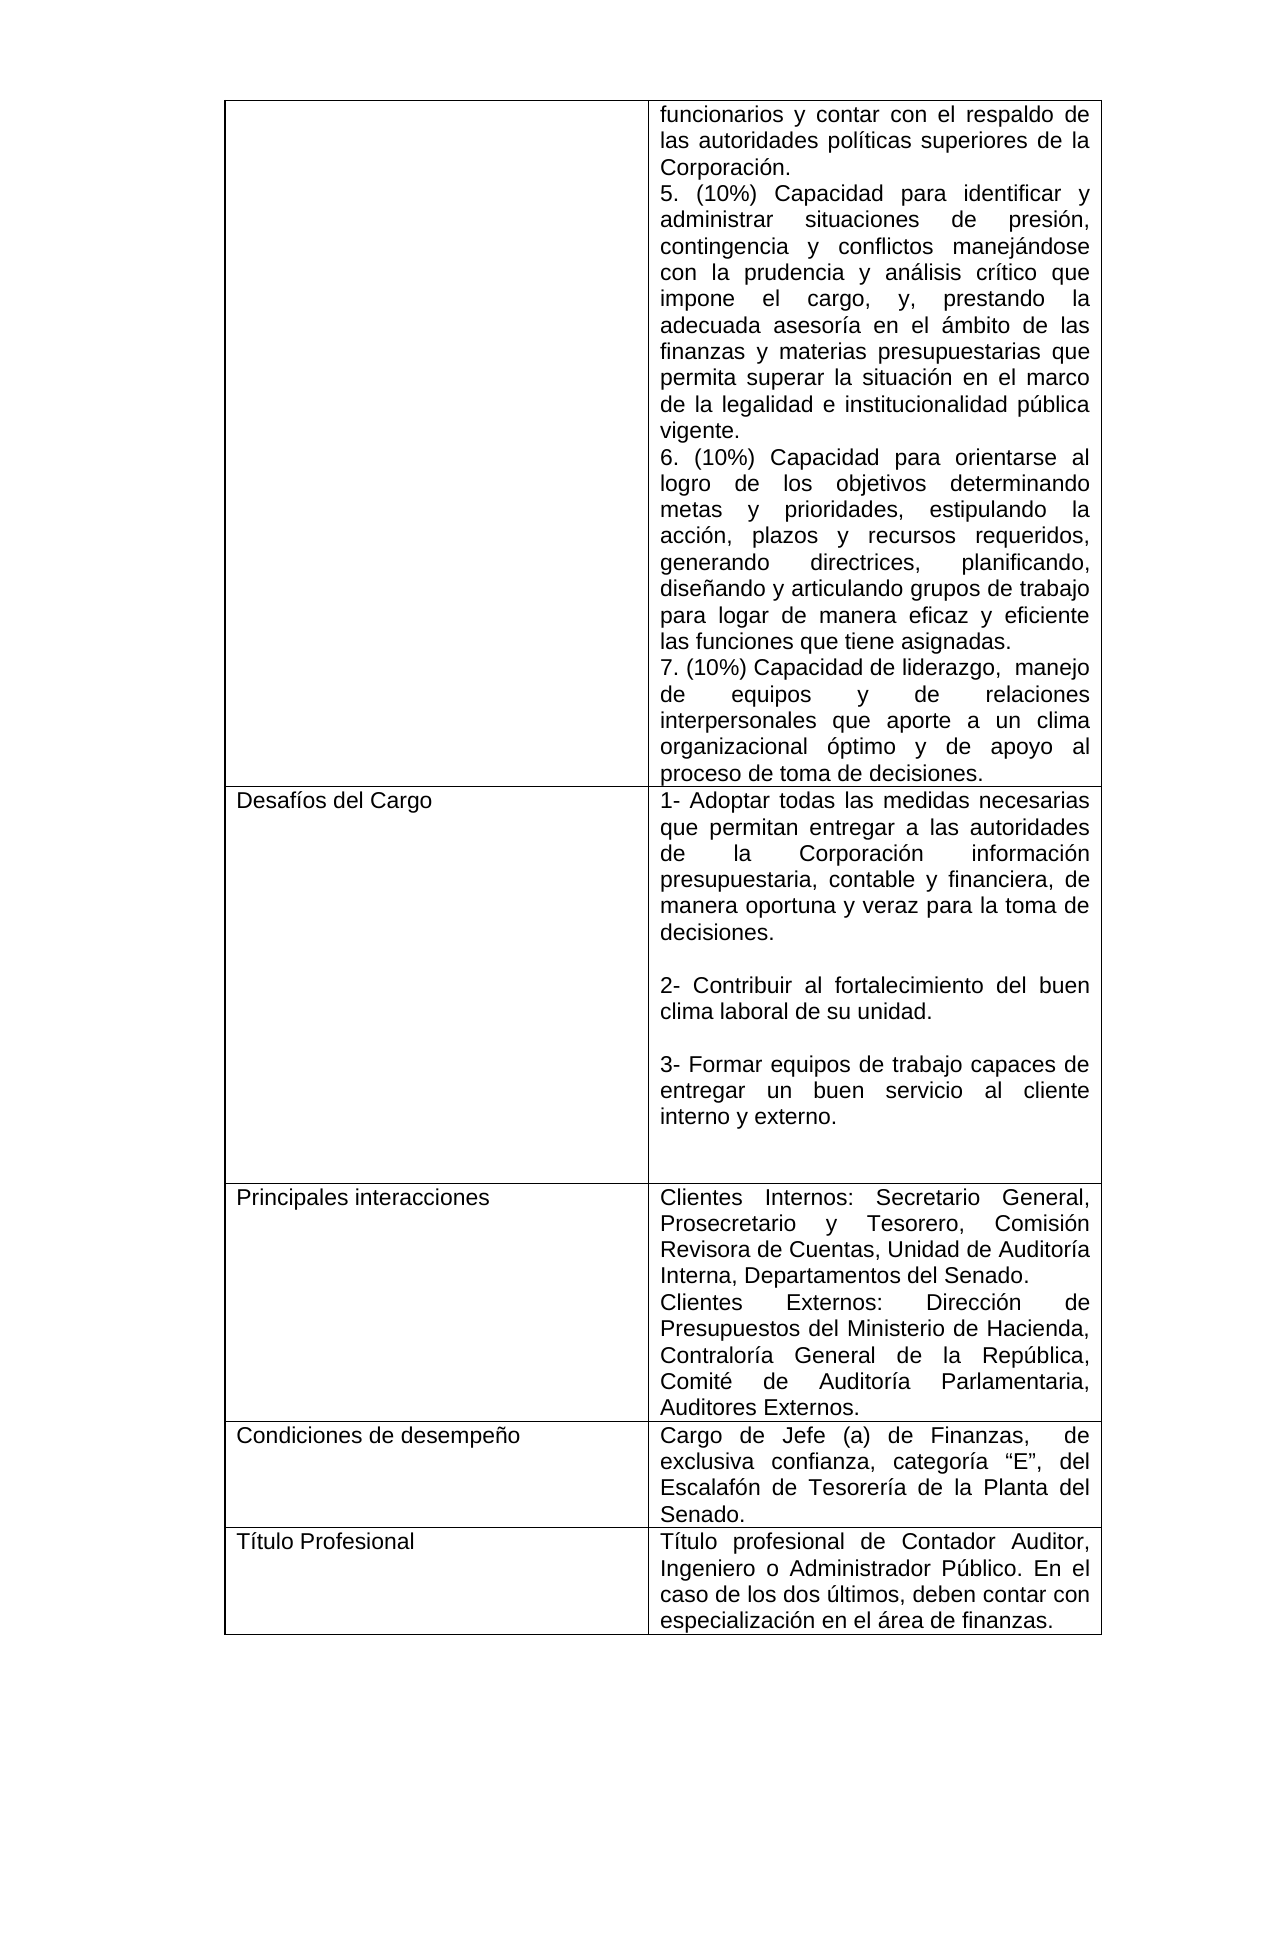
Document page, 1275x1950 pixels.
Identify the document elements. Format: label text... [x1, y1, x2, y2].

table_cell 1- Adoptar todas las medidas necesarias que permitan entregar a las autoridades de la Corporación información presupuestaria, contable y financiera, de manera oportuna y veraz para la toma de decisiones. 2- Contribuir al fortalecimiento del buen clima laboral de su unidad. 3- Formar equipos de trabajo capaces de entregar un buen servicio al cliente interno y externo. [649, 787, 1101, 1182]
table_cell Cargo de Jefe (a) de Finanzas, de exclusiva confianza, categoría “E”, del Escalafón de Tesorería de la Planta del Senado. [649, 1422, 1101, 1527]
table_cell Clientes Internos: Secretario General, Prosecretario y Tesorero, Comisión Revisora de Cuentas, Unidad de Auditoría Interna, Departamentos del Senado. Clientes Externos: Dirección de Presupuestos del Ministerio de Hacienda, Contraloría General de la República, Comité de Auditoría Parlamentaria, Auditores Externos. [649, 1184, 1101, 1421]
table_cell Título Profesional [226, 1528, 648, 1633]
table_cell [649, 1528, 1101, 1633]
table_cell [649, 101, 1101, 786]
table_cell Desafíos del Cargo [226, 787, 648, 1182]
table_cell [226, 101, 648, 786]
table_cell Principales interacciones [226, 1184, 648, 1421]
table_cell Condiciones de desempeño [226, 1422, 648, 1527]
